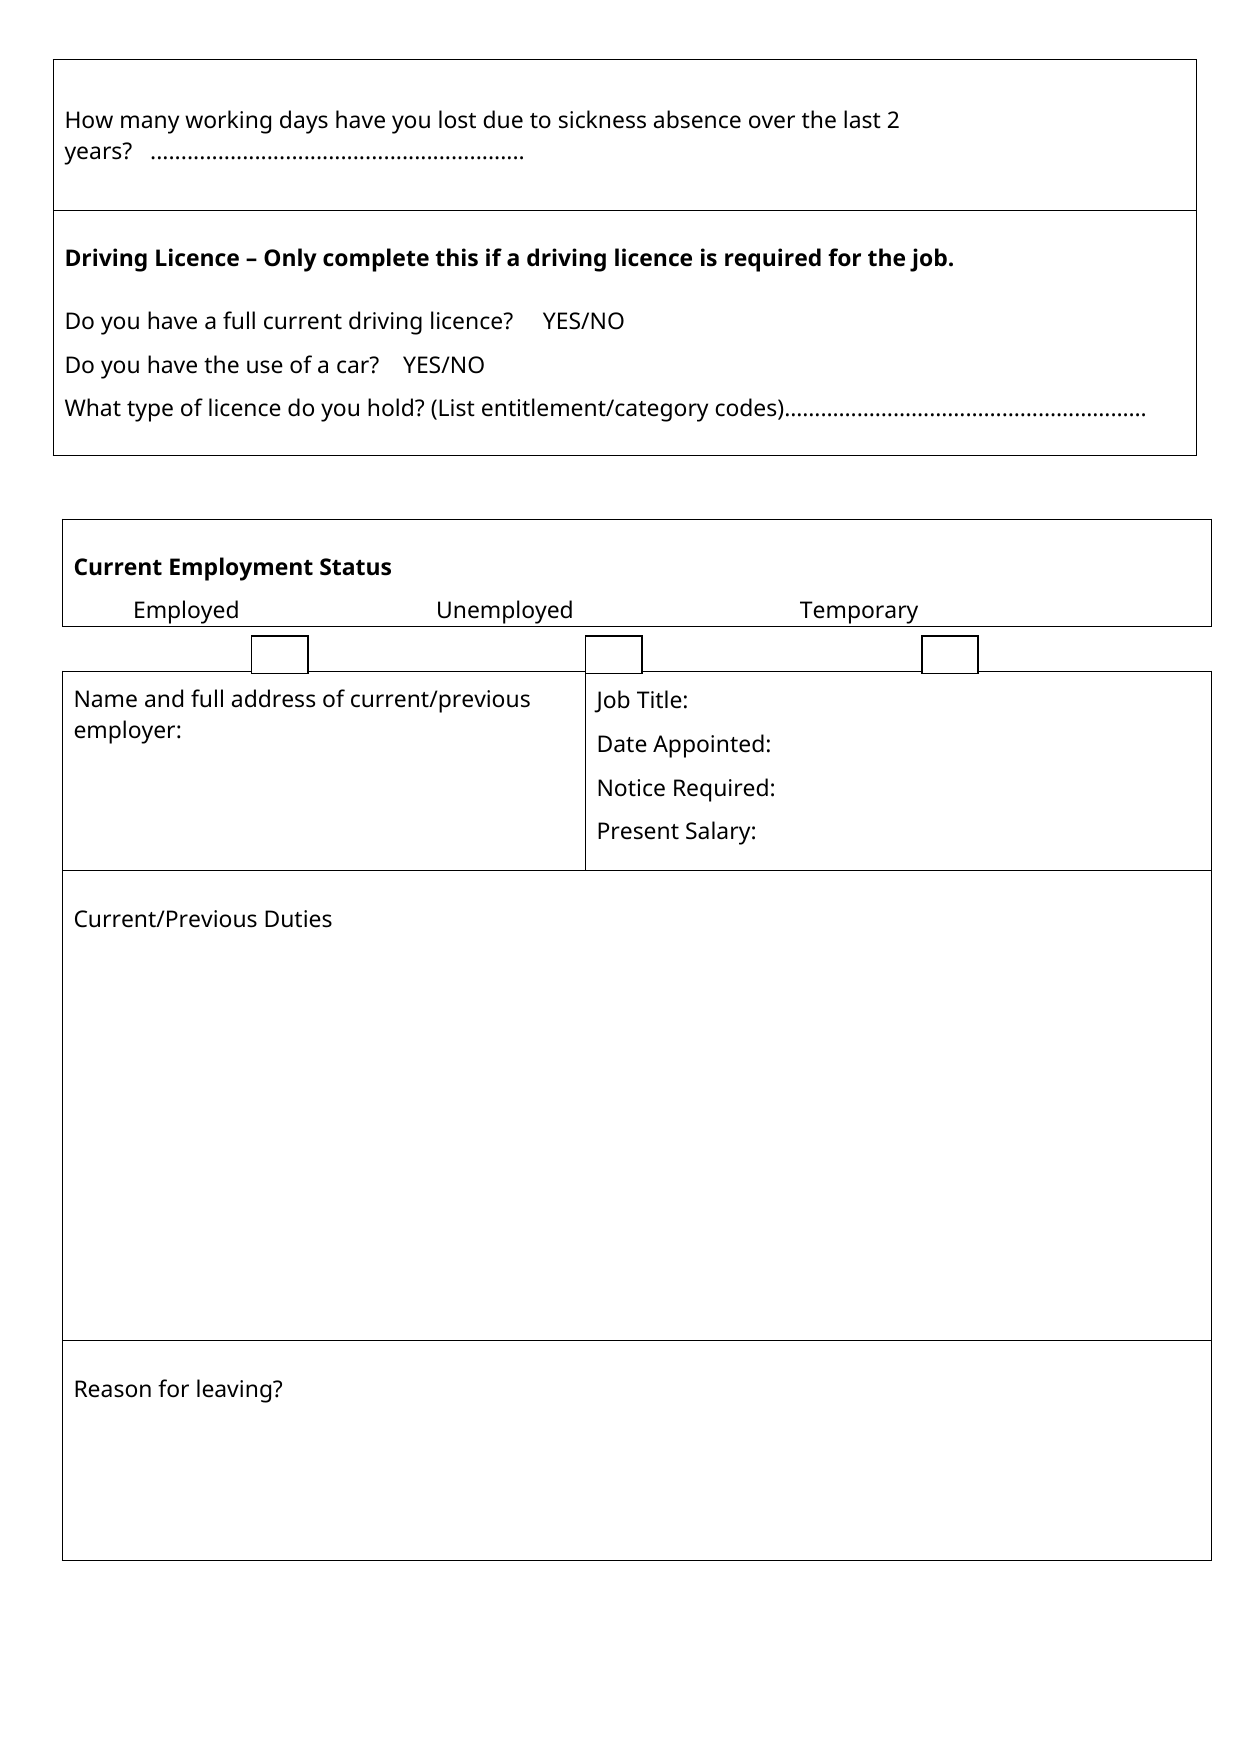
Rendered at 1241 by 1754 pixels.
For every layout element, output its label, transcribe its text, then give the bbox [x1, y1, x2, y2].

table_cell Current/Previous Duties [63, 871, 1211, 1340]
table_cell [62, 627, 1211, 671]
table_header How many working days have you lost due to sickness absence over the last 2 years? ............................................................. [54, 60, 1196, 210]
table_cell Reason for leaving? [63, 1341, 1211, 1560]
table_cell Job Title: Date Appointed: Notice Required: Present Salary: [586, 672, 1211, 870]
table_cell Driving Licence – Only complete this if a driving licence is required for the job. Do you have a full current driving licence? YES/NO Do you have the use of a car? YES/NO What type of licence do you hold? (List entitlement/category codes)…………………………………………………… [54, 211, 1196, 455]
table_header Current Employment Status Employed Unemployed Temporary [63, 520, 1211, 626]
table_cell Name and full address of current/previous employer: [63, 672, 585, 870]
